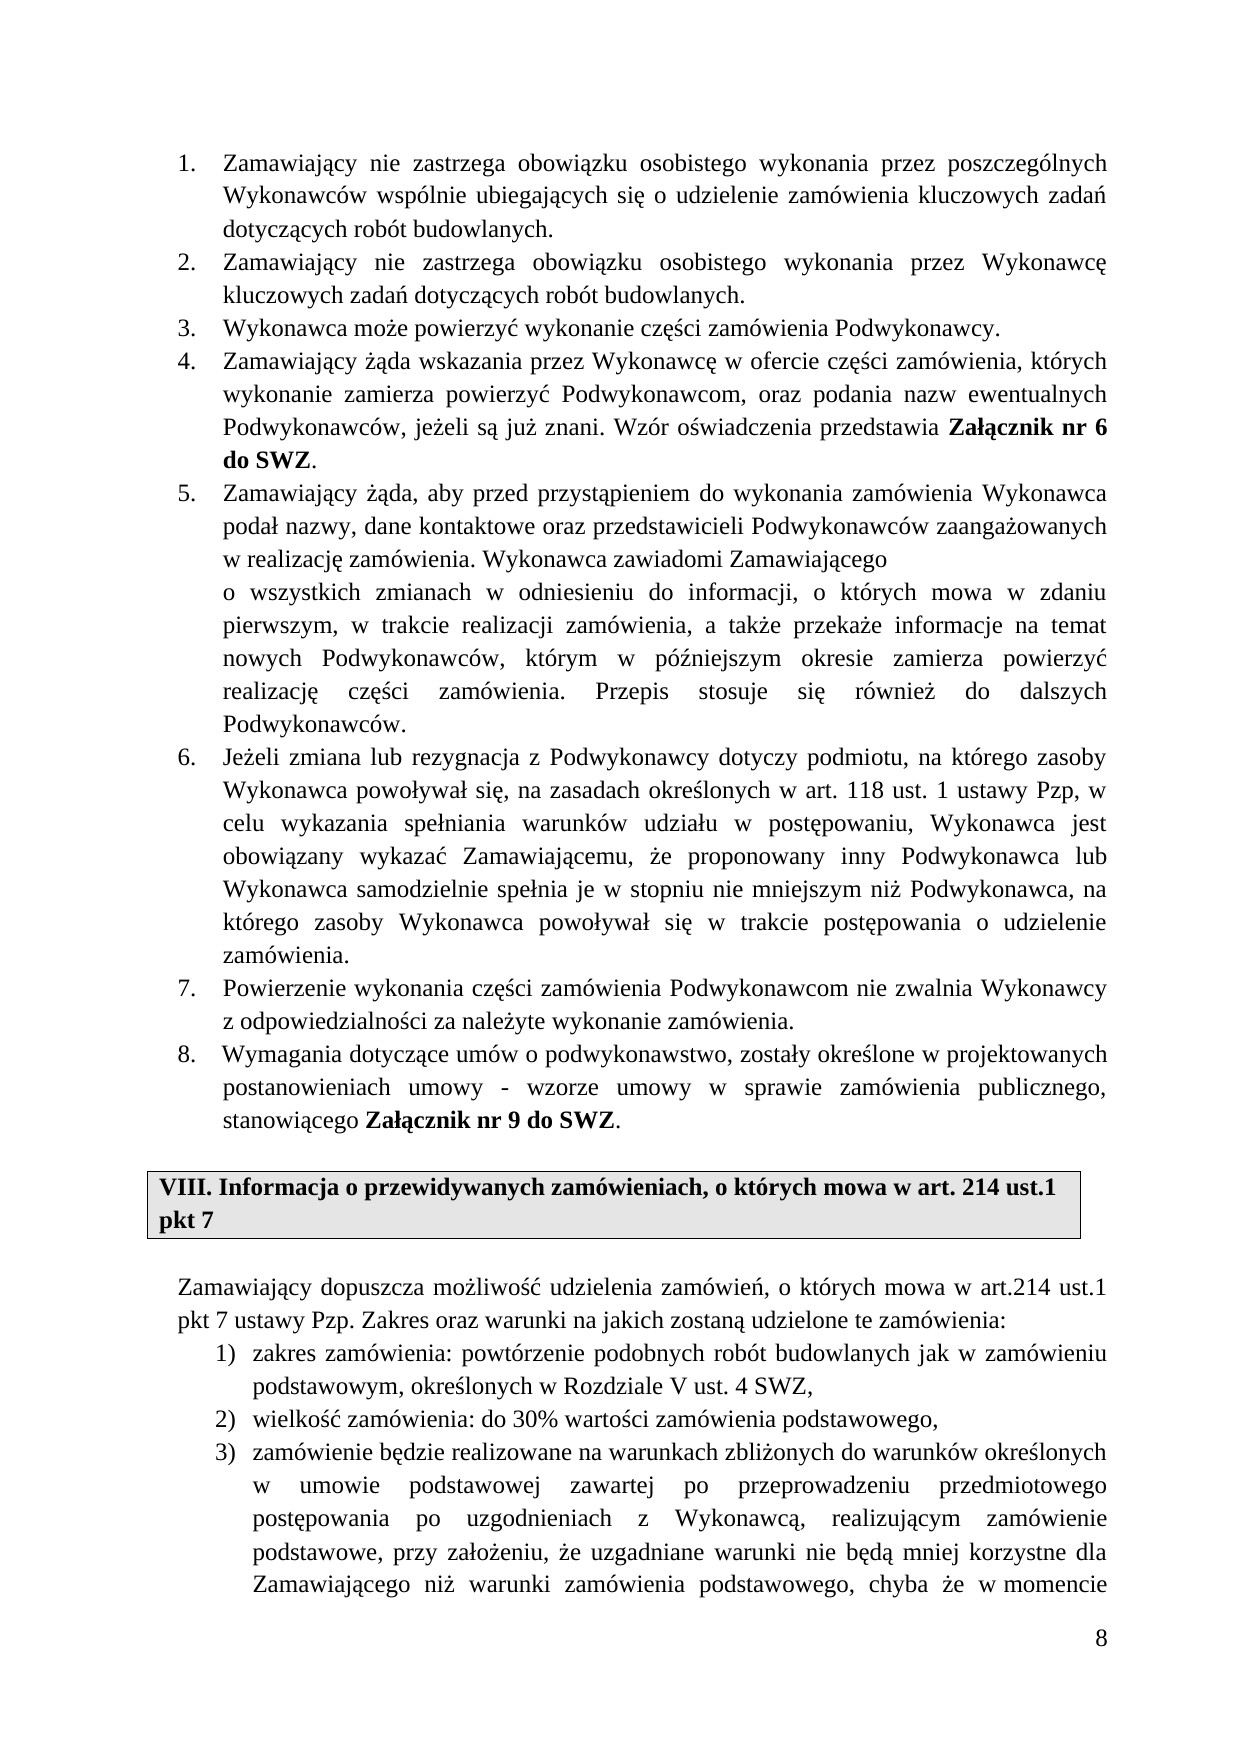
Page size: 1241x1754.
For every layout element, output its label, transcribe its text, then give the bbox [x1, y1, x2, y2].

list zakres zamówienia: powtórzenie podobnych robót budowlanych jak w zamówieniu podstawowym, określonych w Rozdziale V ust. 4 SWZ, [215, 1338, 1107, 1400]
list Zamawiający nie zastrzega obowiązku osobistego wykonania przez poszczególnych Wykonawców wspólnie ubiegających się o udzielenie zamówienia kluczowych zadań dotyczących robót budowlanych. [177, 148, 1107, 242]
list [215, 1437, 1107, 1598]
list Zamawiający nie zastrzega obowiązku osobistego wykonania przez Wykonawcę kluczowych zadań dotyczących robót budowlanych. [177, 247, 1107, 308]
list Wykonawca może powierzyć wykonanie części zamówienia Podwykonawcy. [177, 313, 1107, 341]
list Zamawiający żąda, aby przed przystąpieniem do wykonania zamówienia Wykonawca podał nazwy, dane kontaktowe oraz przedstawicieli Podwykonawców zaangażowanych w realizację zamówienia. Wykonawca zawiadomi Zamawiającego [177, 478, 1107, 573]
list Jeżeli zmiana lub rezygnacja z Podwykonawcy dotyczy podmiotu, na którego zasoby Wykonawca powoływał się, na zasadach określonych w art. 118 ust. 1 ustawy Pzp, w celu wykazania spełniania warunków udziału w postępowaniu, Wykonawca jest obowiązany wykazać Zamawiającemu, że proponowany inny Podwykonawca lub Wykonawca samodzielnie spełnia je w stopniu nie mniejszym niż Podwykonawca, na którego zasoby Wykonawca powoływał się w trakcie postępowania o udzielenie zamówienia. [177, 742, 1107, 969]
table_header VIII. Informacja o przewidywanych zamówieniach, o których mowa w art. 214 ust.1 pkt 7 [148, 1172, 1080, 1238]
list Zamawiający żąda wskazania przez Wykonawcę w ofercie części zamówienia, których wykonanie zamierza powierzyć Podwykonawcom, oraz podania nazw ewentualnych Podwykonawców, jeżeli są już znani. Wzór oświadczenia przedstawia Załącznik nr 6 do SWZ. [177, 346, 1107, 473]
list Wymagania dotyczące umów o podwykonawstwo, zostały określone w projektowanych postanowieniach umowy - wzorze umowy w sprawie zamówienia publicznego, stanowiącego Załącznik nr 9 do SWZ. [177, 1039, 1107, 1134]
text o wszystkich zmianach w odniesieniu do informacji, o których mowa w zdaniu pierwszym, w trakcie realizacji zamówienia, a także przekaże informacje na temat nowych Podwykonawców, którym w późniejszym okresie zamierza powierzyć realizację części zamówienia. Przepis stosuje się również do dalszych Podwykonawców. [223, 577, 1107, 738]
text Zamawiający dopuszcza możliwość udzielenia zamówień, o których mowa w art.214 ust.1 pkt 7 ustawy Pzp. Zakres oraz warunki na jakich zostaną udzielone te zamówienia: [177, 1272, 1107, 1334]
list Powierzenie wykonania części zamówienia Podwykonawcom nie zwalnia Wykonawcy z odpowiedzialności za należyte wykonanie zamówienia. [177, 973, 1107, 1035]
list wielkość zamówienia: do 30% wartości zamówienia podstawowego, [215, 1404, 1107, 1433]
